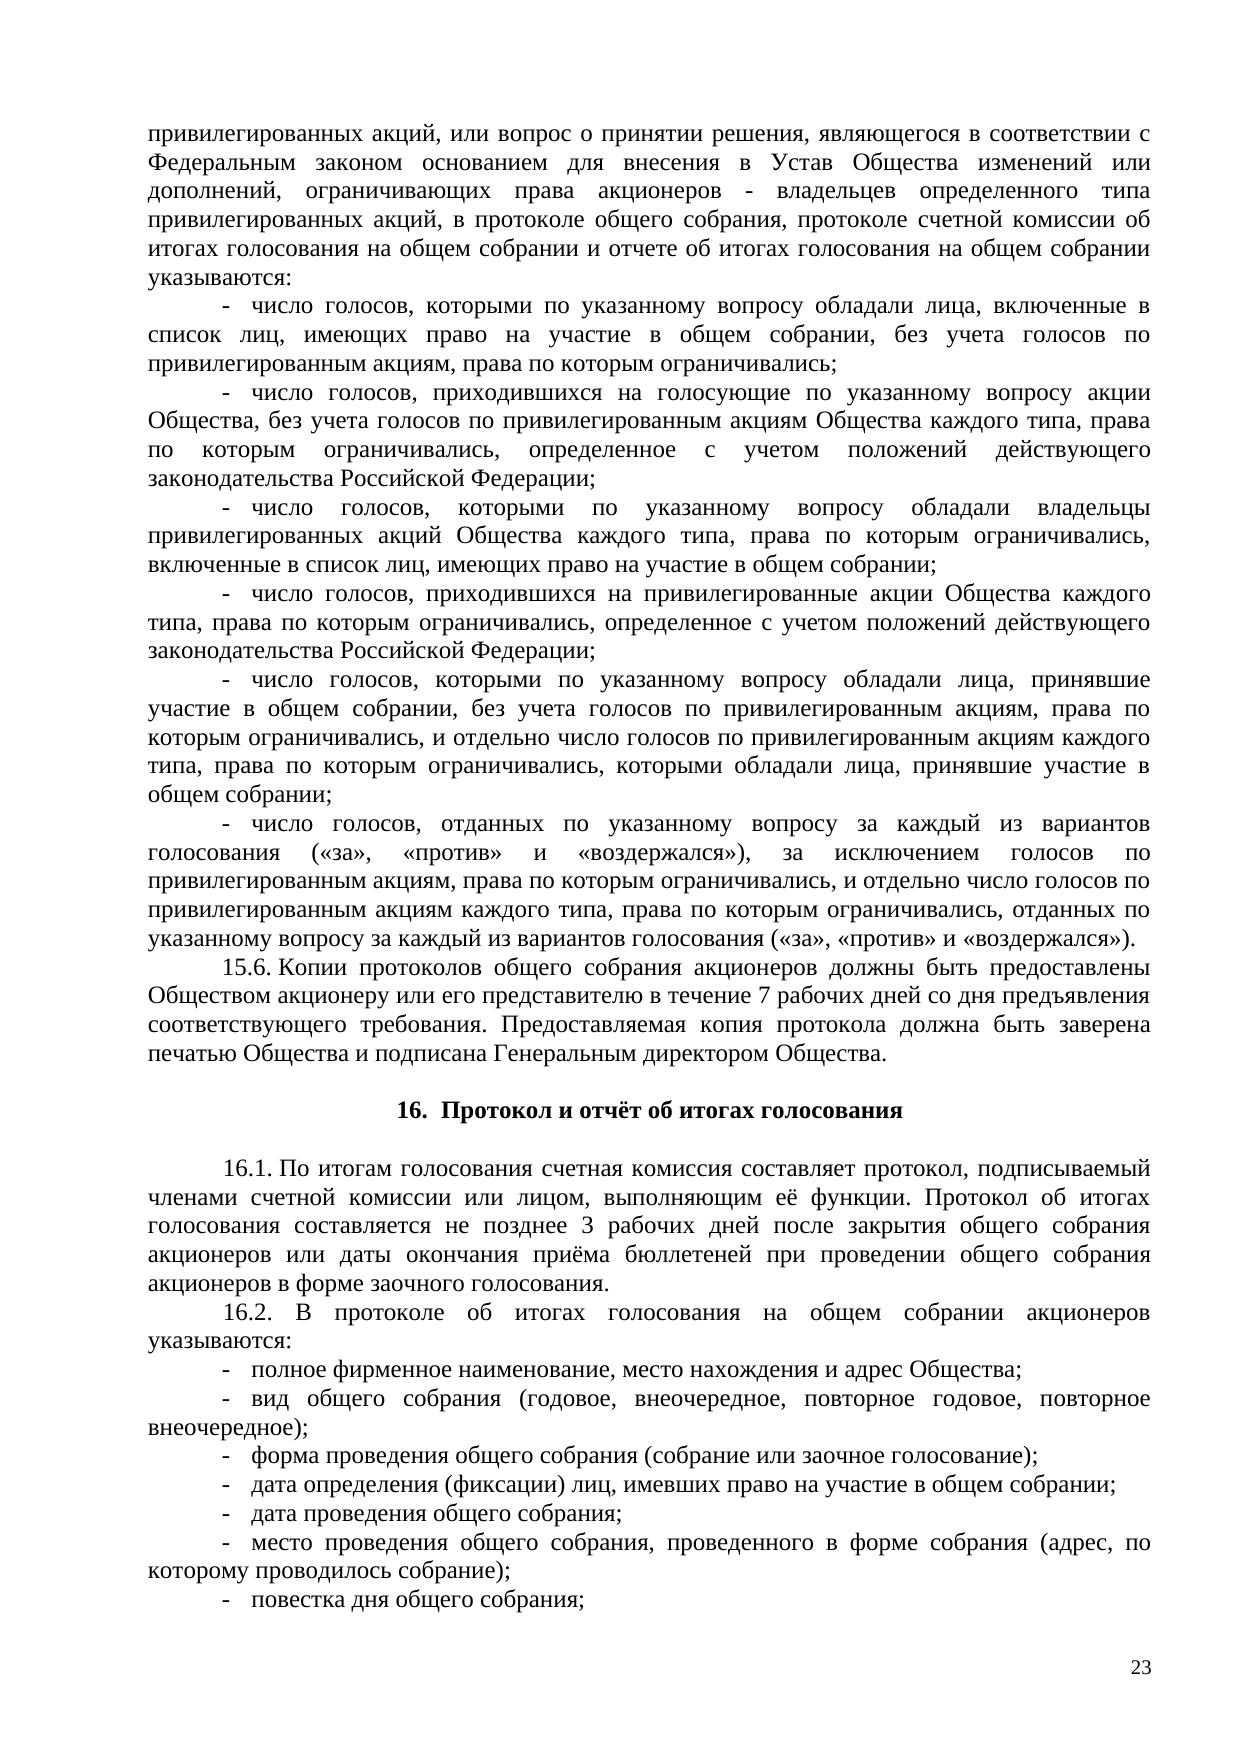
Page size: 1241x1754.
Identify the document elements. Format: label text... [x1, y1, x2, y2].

list число голосов, приходившихся на голосующие по указанному вопросу акции Общества, без учета голосов по привилегированным акциям Общества каждого типа, права по которым ограничивались, определенное с учетом положений действующего законодательства Российской Федерации; [148, 377, 1152, 492]
text 16.2. В протоколе об итогах голосования на общем собрании акционеров указываются: [148, 1297, 1152, 1354]
list число голосов, которыми по указанному вопросу обладали лица, включенные в список лиц, имеющих право на участие в общем собрании, без учета голосов по привилегированным акциям, права по которым ограничивались; [148, 291, 1152, 377]
list повестка дня общего собрания; [148, 1584, 1152, 1613]
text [148, 118, 1152, 291]
list число голосов, отданных по указанному вопросу за каждый из вариантов голосования («за», «против» и «воздержался»), за исключением голосов по привилегированным акциям, права по которым ограничивались, и отдельно число голосов по привилегированным акциям каждого типа, права по которым ограничивались, отданных по указанному вопросу за каждый из вариантов голосования («за», «против» и «воздержался»). [148, 808, 1152, 952]
list Протокол и отчёт об итогах голосования [148, 1096, 1152, 1124]
list число голосов, которыми по указанному вопросу обладали владельцы привилегированных акций Общества каждого типа, права по которым ограничивались, включенные в список лиц, имеющих право на участие в общем собрании; [148, 492, 1152, 578]
list место проведения общего собрания, проведенного в форме собрания (адрес, по которому проводилось собрание); [148, 1527, 1152, 1584]
text 16.1. По итогам голосования счетная комиссия составляет протокол, подписываемый членами счетной комиссии или лицом, выполняющим её функции. Протокол об итогах голосования составляется не позднее 3 рабочих дней после закрытия общего собрания акционеров или даты окончания приёма бюллетеней при проведении общего собрания акционеров в форме заочного голосования. [148, 1153, 1152, 1297]
list полное фирменное наименование, место нахождения и адрес Общества; [148, 1354, 1152, 1383]
text 15.6. Копии протоколов общего собрания акционеров должны быть предоставлены Обществом акционеру или его представителю в течение 7 рабочих дней со дня предъявления соответствующего требования. Предоставляемая копия протокола должна быть заверена печатью Общества и подписана Генеральным директором Общества. [148, 952, 1152, 1067]
list вид общего собрания (годовое, внеочередное, повторное годовое, повторное внеочередное); [148, 1383, 1152, 1441]
list число голосов, приходившихся на привилегированные акции Общества каждого типа, права по которым ограничивались, определенное с учетом положений действующего законодательства Российской Федерации; [148, 578, 1152, 664]
list дата проведения общего собрания; [148, 1498, 1152, 1527]
list дата определения (фиксации) лиц, имевших право на участие в общем собрании; [148, 1469, 1152, 1498]
list форма проведения общего собрания (собрание или заочное голосование); [148, 1441, 1152, 1469]
list число голосов, которыми по указанному вопросу обладали лица, принявшие участие в общем собрании, без учета голосов по привилегированным акциям, права по которым ограничивались, и отдельно число голосов по привилегированным акциям каждого типа, права по которым ограничивались, которыми обладали лица, принявшие участие в общем собрании; [148, 664, 1152, 808]
